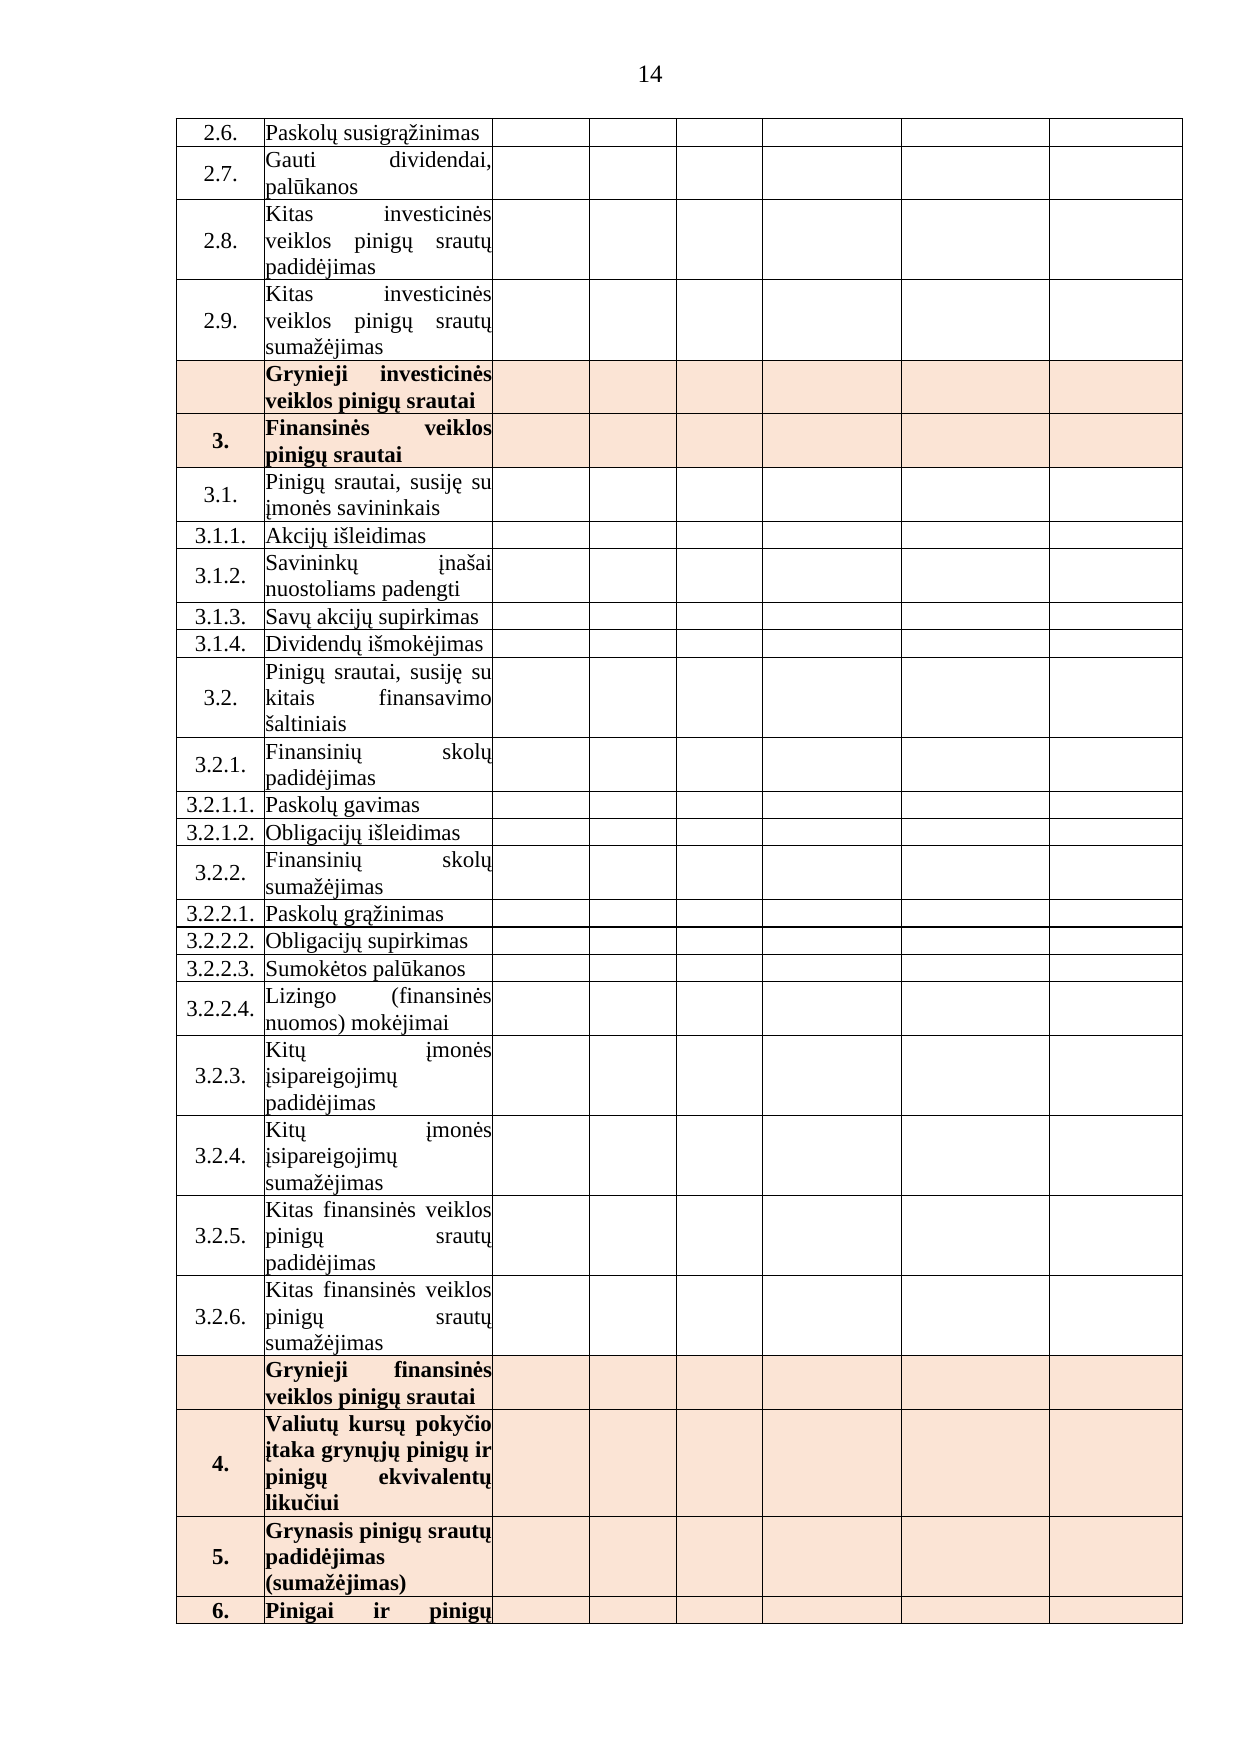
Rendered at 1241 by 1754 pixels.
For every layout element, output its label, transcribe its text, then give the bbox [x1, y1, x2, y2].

table_cell Grynieji investicinės veiklos pinigų srautai [265, 361, 492, 413]
table_cell [763, 280, 901, 359]
table_cell [177, 361, 264, 413]
table_cell [902, 361, 1049, 413]
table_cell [265, 1597, 492, 1623]
table_cell [763, 119, 901, 146]
table_cell Valiutų kursų pokyčio įtaka grynųjų pinigų ir pinigų ekvivalentų likučiui [265, 1410, 492, 1516]
table_cell [590, 414, 676, 467]
table_cell [493, 468, 589, 521]
table_cell [590, 1276, 676, 1355]
table_cell [902, 982, 1049, 1035]
table_cell [590, 1196, 676, 1275]
table_cell 3. [177, 414, 264, 467]
table_cell [590, 147, 676, 199]
table_cell [493, 792, 589, 818]
table_cell [677, 1276, 762, 1355]
table_cell Pinigų srautai, susiję su kitais finansavimo šaltiniais [265, 658, 492, 737]
table_cell 3.2.1.2. [177, 819, 264, 845]
table_cell [902, 846, 1049, 899]
table_cell Kitas investicinės veiklos pinigų srautų padidėjimas [265, 200, 492, 279]
table_cell [677, 738, 762, 791]
table_cell [677, 819, 762, 845]
table_cell [177, 1356, 264, 1409]
table_cell 3.2.5. [177, 1196, 264, 1275]
table_cell [677, 1196, 762, 1275]
table_cell [902, 414, 1049, 467]
table_cell Kitas investicinės veiklos pinigų srautų sumažėjimas [265, 280, 492, 359]
table_cell [902, 928, 1049, 954]
table_cell [763, 1517, 901, 1596]
table_cell Gauti dividendai, palūkanos [265, 147, 492, 199]
table_cell [902, 468, 1049, 521]
table_cell [763, 1356, 901, 1409]
table_cell 3.2.1. [177, 738, 264, 791]
table_cell 3.1. [177, 468, 264, 521]
table_cell [677, 1116, 762, 1195]
table_cell [1050, 658, 1182, 737]
table_cell [677, 147, 762, 199]
table_cell [590, 1116, 676, 1195]
table_cell [902, 900, 1049, 926]
table_cell 3.1.3. [177, 603, 264, 629]
table_cell [590, 792, 676, 818]
table_cell [902, 200, 1049, 279]
table_cell 2.6. [177, 119, 264, 146]
table_cell [902, 630, 1049, 657]
table_cell [1050, 928, 1182, 954]
table_cell [1050, 792, 1182, 818]
table_cell [677, 468, 762, 521]
table_cell 3.2.3. [177, 1036, 264, 1115]
table_cell 3.2.4. [177, 1116, 264, 1195]
table_cell [763, 928, 901, 954]
table_cell [902, 1276, 1049, 1355]
table_cell [493, 603, 589, 629]
table_cell [677, 119, 762, 146]
table_cell [763, 1196, 901, 1275]
table_cell [1050, 414, 1182, 467]
table_cell 3.2.2.2. [177, 928, 264, 954]
table_cell [677, 414, 762, 467]
table_cell 3.2.2. [177, 846, 264, 899]
table_cell [493, 1276, 589, 1355]
table_cell [902, 1517, 1049, 1596]
table_cell [493, 549, 589, 602]
table_cell [1050, 603, 1182, 629]
table_cell [763, 1036, 901, 1115]
table_cell [590, 955, 676, 981]
table_cell [902, 147, 1049, 199]
table_cell [677, 846, 762, 899]
table_cell Kitų įmonės įsipareigojimų sumažėjimas [265, 1116, 492, 1195]
table_cell [493, 1410, 589, 1516]
table_cell Obligacijų supirkimas [265, 928, 492, 954]
table_cell [1050, 1517, 1182, 1596]
table_cell Savų akcijų supirkimas [265, 603, 492, 629]
table_cell [1050, 280, 1182, 359]
table_cell [493, 955, 589, 981]
table_cell [902, 119, 1049, 146]
table_cell [493, 738, 589, 791]
table_cell [677, 549, 762, 602]
table_cell [590, 658, 676, 737]
table_cell [677, 361, 762, 413]
table_cell Grynasis pinigų srautų padidėjimas (sumažėjimas) [265, 1517, 492, 1596]
table_cell 3.1.4. [177, 630, 264, 657]
table_cell [677, 658, 762, 737]
table_cell [590, 738, 676, 791]
table_cell [677, 280, 762, 359]
table_cell [1050, 119, 1182, 146]
table_cell Paskolų grąžinimas [265, 900, 492, 926]
table_cell [763, 147, 901, 199]
table_cell [590, 630, 676, 657]
table_cell [763, 900, 901, 926]
table_cell [763, 522, 901, 548]
table_cell [1050, 1276, 1182, 1355]
table_cell [590, 361, 676, 413]
table_cell [763, 1116, 901, 1195]
table_cell [677, 1597, 762, 1623]
table_cell Dividendų išmokėjimas [265, 630, 492, 657]
table_cell [902, 792, 1049, 818]
table_cell [1050, 1410, 1182, 1516]
table_cell [1050, 1036, 1182, 1115]
table_cell 3.2.2.4. [177, 982, 264, 1035]
table_cell [902, 280, 1049, 359]
table_cell [677, 1410, 762, 1516]
table_cell 3.2.2.3. [177, 955, 264, 981]
table_cell [590, 1410, 676, 1516]
table_cell Paskolų susigrąžinimas [265, 119, 492, 146]
table_cell [763, 361, 901, 413]
table_cell 6. [177, 1597, 264, 1623]
table_cell [493, 819, 589, 845]
table_cell [677, 522, 762, 548]
table_cell [590, 819, 676, 845]
table_cell Finansinių skolų padidėjimas [265, 738, 492, 791]
table_cell [590, 1036, 676, 1115]
table_cell [763, 1410, 901, 1516]
table_cell Kitas finansinės veiklos pinigų srautų sumažėjimas [265, 1276, 492, 1355]
table_cell [677, 928, 762, 954]
table_cell [763, 1276, 901, 1355]
table_cell [1050, 630, 1182, 657]
table_cell [677, 1036, 762, 1115]
table_cell [677, 1517, 762, 1596]
table_cell [493, 1036, 589, 1115]
table_cell 5. [177, 1517, 264, 1596]
table_cell [677, 1356, 762, 1409]
table_cell [1050, 1196, 1182, 1275]
table_cell [763, 468, 901, 521]
table_cell [902, 1196, 1049, 1275]
table_cell [677, 200, 762, 279]
table_cell [902, 1036, 1049, 1115]
table_cell [590, 928, 676, 954]
table_cell [493, 900, 589, 926]
table_cell [763, 792, 901, 818]
table_cell [590, 468, 676, 521]
table_cell Finansinių skolų sumažėjimas [265, 846, 492, 899]
table_cell [493, 414, 589, 467]
table_cell [763, 414, 901, 467]
table_cell [677, 630, 762, 657]
table_cell [763, 549, 901, 602]
table_cell 3.1.2. [177, 549, 264, 602]
table_cell Savininkų įnašai nuostoliams padengti [265, 549, 492, 602]
table_cell [493, 1196, 589, 1275]
table_cell [677, 792, 762, 818]
table_cell [763, 658, 901, 737]
table_cell 3.1.1. [177, 522, 264, 548]
table_cell [763, 819, 901, 845]
table_cell [1050, 900, 1182, 926]
table_cell [1050, 361, 1182, 413]
table_cell [493, 1356, 589, 1409]
table_cell [902, 603, 1049, 629]
table_cell 3.2.6. [177, 1276, 264, 1355]
table_cell [902, 1410, 1049, 1516]
table_cell 3.2.2.1. [177, 900, 264, 926]
table_cell Pinigų srautai, susiję su įmonės savininkais [265, 468, 492, 521]
table_cell [590, 982, 676, 1035]
table_cell [493, 361, 589, 413]
table_cell Lizingo (finansinės nuomos) mokėjimai [265, 982, 492, 1035]
table_cell [763, 200, 901, 279]
table_cell [902, 819, 1049, 845]
table_cell [763, 846, 901, 899]
table_cell [902, 1116, 1049, 1195]
table_cell [763, 603, 901, 629]
table_cell [1050, 1356, 1182, 1409]
table_cell [590, 1597, 676, 1623]
table_cell Finansinės veiklos pinigų srautai [265, 414, 492, 467]
table_cell [1050, 147, 1182, 199]
table_cell [590, 200, 676, 279]
table_cell Grynieji finansinės veiklos pinigų srautai [265, 1356, 492, 1409]
table_cell [1050, 738, 1182, 791]
table_cell Kitas finansinės veiklos pinigų srautų padidėjimas [265, 1196, 492, 1275]
table_cell [902, 1597, 1049, 1623]
table_cell [493, 147, 589, 199]
table_cell 3.2.1.1. [177, 792, 264, 818]
table_cell [902, 955, 1049, 981]
table_cell [590, 522, 676, 548]
table_cell Paskolų gavimas [265, 792, 492, 818]
table_cell 3.2. [177, 658, 264, 737]
table_cell [902, 738, 1049, 791]
table_cell [590, 603, 676, 629]
table_cell [902, 658, 1049, 737]
table_cell [677, 955, 762, 981]
table_cell [763, 955, 901, 981]
table_cell [590, 846, 676, 899]
table_cell Akcijų išleidimas [265, 522, 492, 548]
table_cell 2.9. [177, 280, 264, 359]
table_cell Sumokėtos palūkanos [265, 955, 492, 981]
table_cell [677, 603, 762, 629]
table_cell [493, 280, 589, 359]
table_cell [1050, 522, 1182, 548]
table_cell [493, 630, 589, 657]
table_cell Kitų įmonės įsipareigojimų padidėjimas [265, 1036, 492, 1115]
table_cell [763, 982, 901, 1035]
table_cell [902, 549, 1049, 602]
table_cell [590, 280, 676, 359]
table_cell [493, 928, 589, 954]
table_cell 4. [177, 1410, 264, 1516]
table_cell [1050, 1116, 1182, 1195]
table_cell [1050, 549, 1182, 602]
table_cell [1050, 846, 1182, 899]
table_cell [1050, 200, 1182, 279]
table_cell [677, 900, 762, 926]
table_cell [493, 846, 589, 899]
table_cell [1050, 468, 1182, 521]
table_cell [590, 549, 676, 602]
table_cell [1050, 982, 1182, 1035]
table_cell 2.8. [177, 200, 264, 279]
table_cell [677, 982, 762, 1035]
table_cell [763, 1597, 901, 1623]
table_cell [1050, 819, 1182, 845]
table_cell [493, 1597, 589, 1623]
table_cell [763, 630, 901, 657]
table_cell [590, 1356, 676, 1409]
table_cell [902, 1356, 1049, 1409]
table_cell [493, 982, 589, 1035]
table_cell [1050, 955, 1182, 981]
table_cell [493, 200, 589, 279]
table_cell [763, 738, 901, 791]
table_cell [1050, 1597, 1182, 1623]
table_cell [493, 1517, 589, 1596]
table_cell 2.7. [177, 147, 264, 199]
table_cell [590, 900, 676, 926]
table_cell [493, 1116, 589, 1195]
table_cell [902, 522, 1049, 548]
table_cell [590, 119, 676, 146]
table_cell [590, 1517, 676, 1596]
table_cell [493, 658, 589, 737]
table_cell Obligacijų išleidimas [265, 819, 492, 845]
table_cell [493, 119, 589, 146]
table_cell [493, 522, 589, 548]
